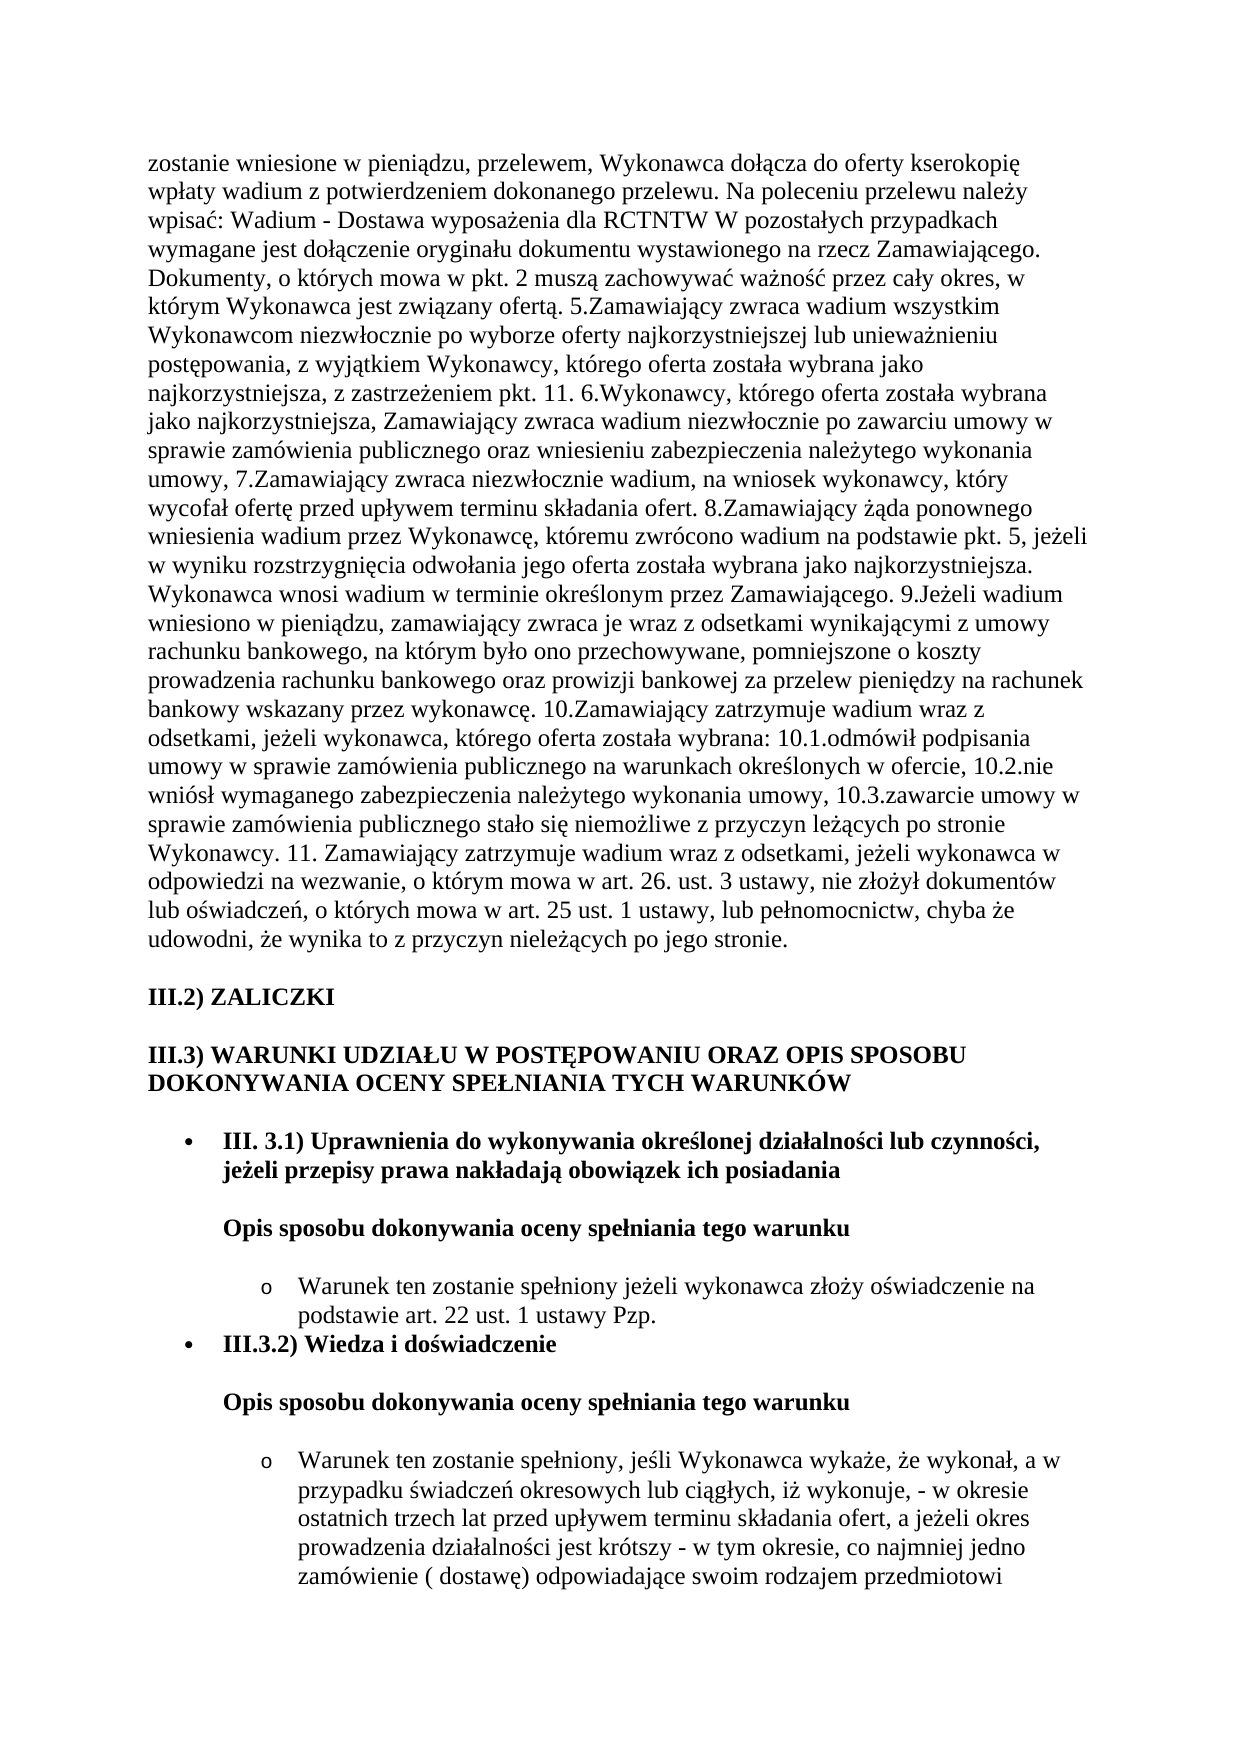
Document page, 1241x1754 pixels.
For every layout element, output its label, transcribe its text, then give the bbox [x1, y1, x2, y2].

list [260, 1445, 1093, 1590]
text III.3) WARUNKI UDZIAŁU W POSTĘPOWANIU ORAZ OPIS SPOSOBU DOKONYWANIA OCENY SPEŁNIANIA TYCH WARUNKÓW [148, 1040, 1093, 1097]
text III.2) ZALICZKI [148, 982, 1093, 1011]
list III. 3.1) Uprawnienia do wykonywania określonej działalności lub czynności, jeżeli przepisy prawa nakładają obowiązek ich posiadania [185, 1126, 1093, 1184]
text Opis sposobu dokonywania oceny spełniania tego warunku [223, 1387, 1093, 1416]
list Warunek ten zostanie spełniony jeżeli wykonawca złoży oświadczenie na podstawie art. 22 ust. 1 ustawy Pzp. [260, 1271, 1093, 1329]
text Opis sposobu dokonywania oceny spełniania tego warunku [223, 1213, 1093, 1242]
list III.3.2) Wiedza i doświadczenie [185, 1329, 1093, 1358]
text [148, 148, 1093, 953]
